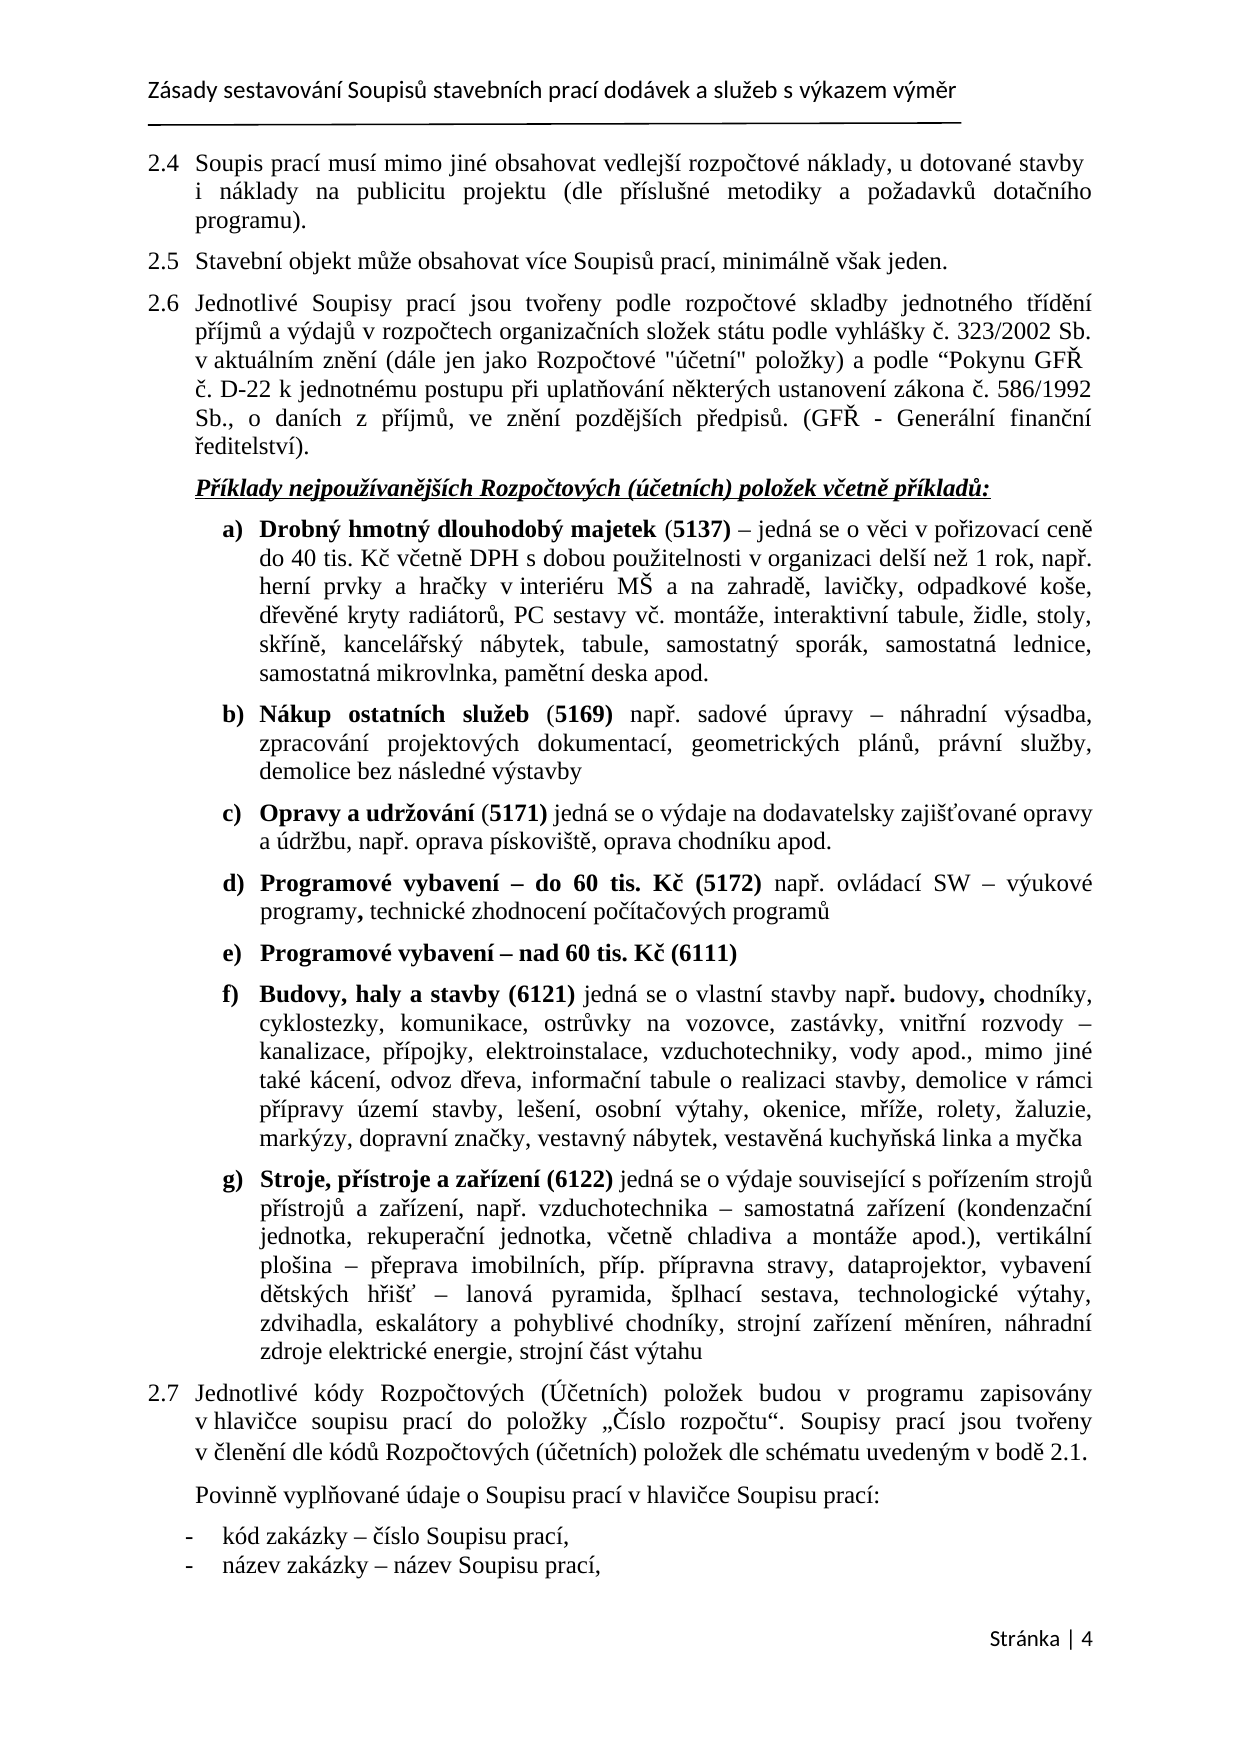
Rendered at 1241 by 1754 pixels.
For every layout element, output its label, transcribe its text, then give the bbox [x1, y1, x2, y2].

list Stroje, přístroje a zařízení (6122) jedná se o výdaje související s pořízením strojů přístrojů a zařízení, např. vzduchotechnika – samostatná zařízení (kondenzační jednotka, rekuperační jednotka, včetně chladiva a montáže apod.), vertikální plošina – přeprava imobilních, příp. přípravna stravy, dataprojektor, vybavení dětských hřišť – lanová pyramida, šplhací sestava, technologické výtahy, zdvihadla, eskalátory a pohyblivé chodníky, strojní zařízení měníren, náhradní zdroje elektrické energie, strojní část výtahu [222, 1164, 1093, 1365]
list Příklady nejpoužívanějších Rozpočtových (účetních) položek včetně příkladů: [195, 473, 1093, 501]
list Budovy, haly a stavby (6121) jedná se o vlastní stavby např. budovy, chodníky, cyklostezky, komunikace, ostrůvky na vozovce, zastávky, vnitřní rozvody – kanalizace, přípojky, elektroinstalace, vzduchotechniky, vody apod., mimo jiné také kácení, odvoz dřeva, informační tabule o realizaci stavby, demolice v rámci přípravy území stavby, lešení, osobní výtahy, okenice, mříže, rolety, žaluzie, markýzy, dopravní značky, vestavný nábytek, vestavěná kuchyňská linka a myčka [222, 979, 1093, 1151]
list Stavební objekt může obsahovat více Soupisů prací, minimálně však jeden. [148, 246, 1093, 275]
list Jednotlivé kódy Rozpočtových (Účetních) položek budou v programu zapisovány v hlavičce soupisu prací do položky „Číslo rozpočtu“. Soupisy prací jsou tvořeny v členění dle kódů Rozpočtových (účetních) položek dle schématu uvedeným v bodě 2.1. [148, 1378, 1093, 1468]
list Programové vybavení – nad 60 tis. Kč (6111) [222, 938, 1093, 966]
list Programové vybavení – do 60 tis. Kč (5172) např. ovládací SW – výukové programy, technické zhodnocení počítačových programů [222, 868, 1093, 925]
list Nákup ostatních služeb (5169) např. sadové úpravy – náhradní výsadba, zpracování projektových dokumentací, geometrických plánů, právní služby, demolice bez následné výstavby [222, 699, 1093, 785]
list Soupis prací musí mimo jiné obsahovat vedlejší rozpočtové náklady, u dotované stavby i náklady na publicitu projektu (dle příslušné metodiky a požadavků dotačního programu). [148, 148, 1093, 234]
list Opravy a udržování (5171) jedná se o výdaje na dodavatelsky zajišťované opravy a údržbu, např. oprava pískoviště, oprava chodníku apod. [222, 798, 1093, 855]
list Povinně vyplňované údaje o Soupisu prací v hlavičce Soupisu prací: [195, 1480, 1093, 1509]
list Drobný hmotný dlouhodobý majetek (5137) – jedná se o věci v pořizovací ceně do 40 tis. Kč včetně DPH s dobou použitelnosti v organizaci delší než 1 rok, např. herní prvky a hračky v interiéru MŠ a na zahradě, lavičky, odpadkové koše, dřevěné kryty radiátorů, PC sestavy vč. montáže, interaktivní tabule, židle, stoly, skříně, kancelářský nábytek, tabule, samostatný sporák, samostatná lednice, samostatná mikrovlnka, pamětní deska apod. [222, 514, 1093, 686]
list Jednotlivé Soupisy prací jsou tvořeny podle rozpočtové skladby jednotného třídění příjmů a výdajů v rozpočtech organizačních složek státu podle vyhlášky č. 323/2002 Sb. v aktuálním znění (dále jen jako Rozpočtové "účetní" položky) a podle “Pokynu GFŘ č. D-22 k jednotnému postupu při uplatňování některých ustanovení zákona č. 586/1992 Sb., o daních z příjmů, ve znění pozdějších předpisů. (GFŘ - Generální finanční ředitelství). [148, 288, 1093, 460]
list název zakázky – název Soupisu prací, [185, 1550, 1093, 1579]
list kód zakázky – číslo Soupisu prací, [185, 1521, 1093, 1550]
